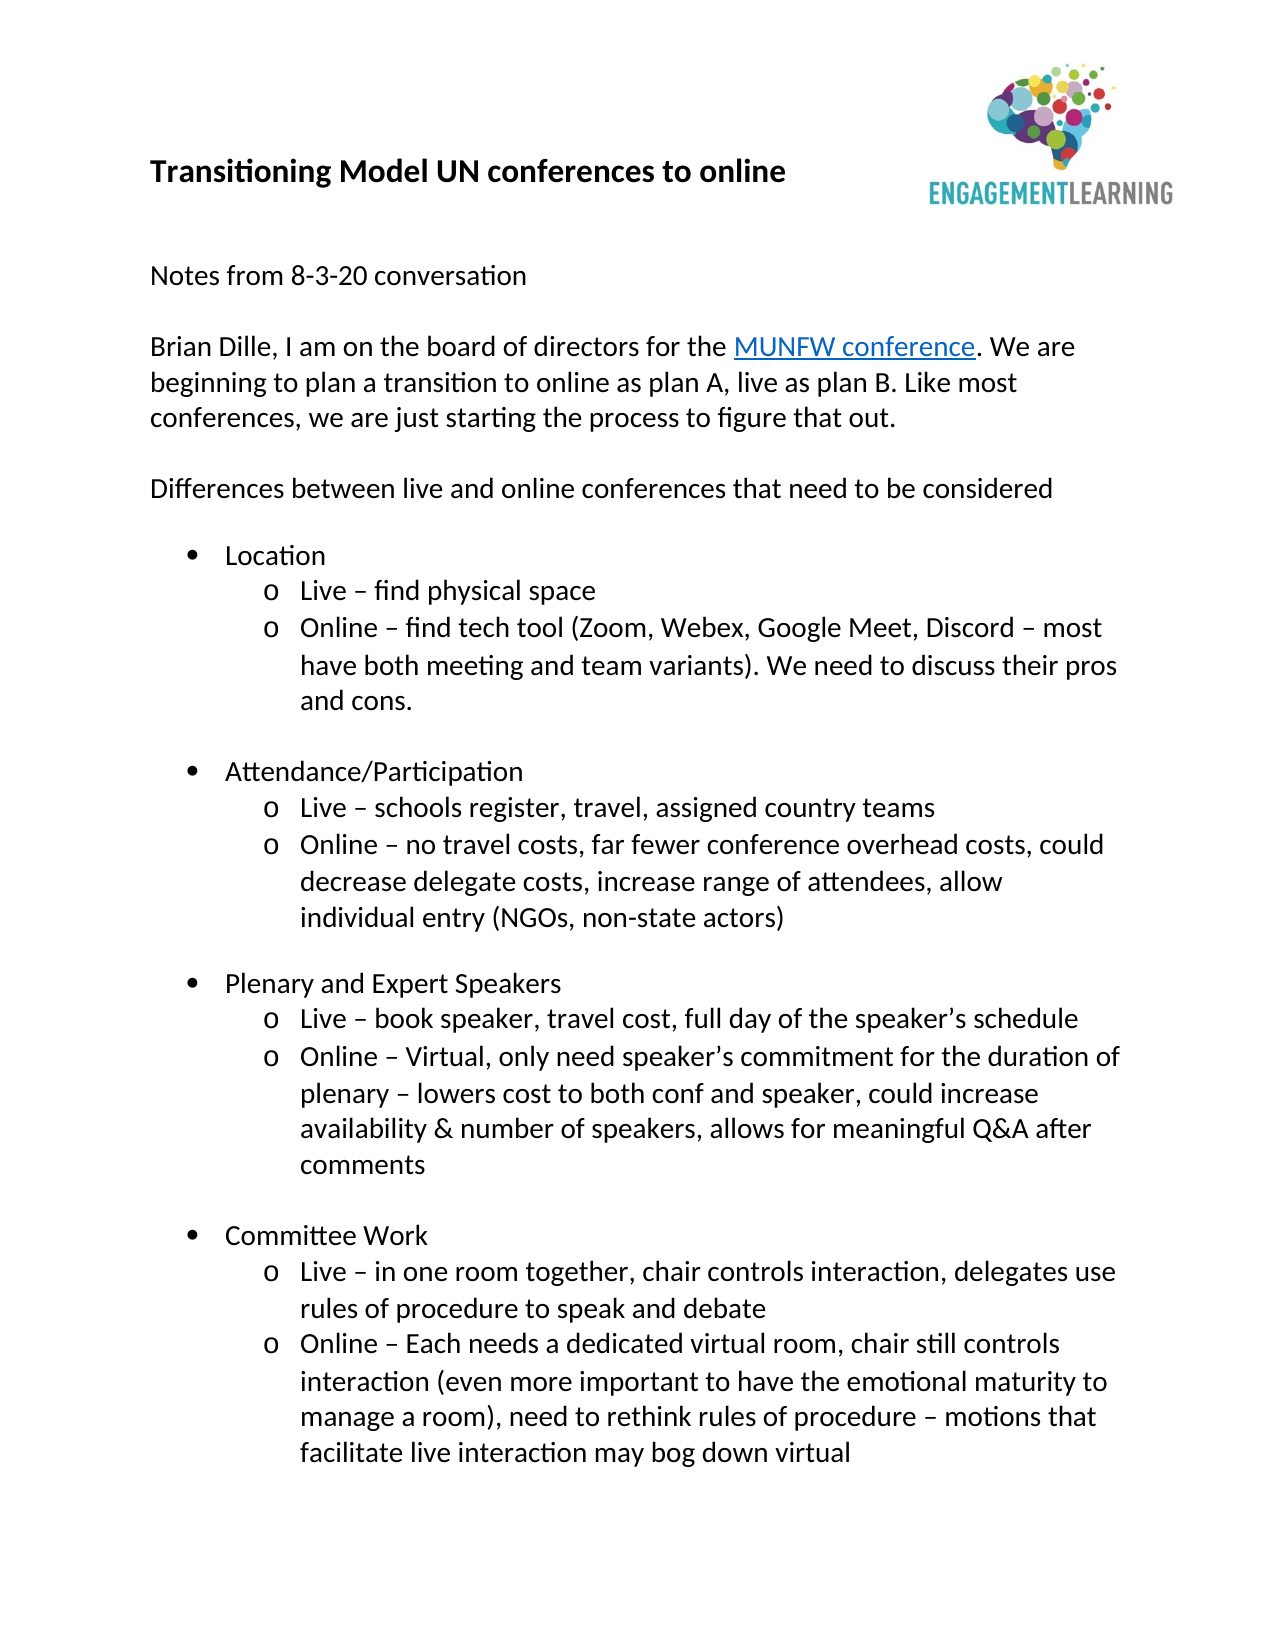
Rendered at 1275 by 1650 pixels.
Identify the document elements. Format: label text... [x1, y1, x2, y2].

text Notes from 8-3-20 conversation [150, 257, 1125, 292]
list Location [187, 537, 1125, 572]
list Live – in one room together, chair controls interaction, delegates use rules of procedure to speak and debate [262, 1253, 1125, 1326]
list Online – find tech tool (Zoom, Webex, Google Meet, Discord – most have both meeting and team variants). We need to discuss their pros and cons. [262, 609, 1125, 718]
list Live – schools register, travel, assigned country teams [262, 789, 1125, 826]
list Online – no travel costs, far fewer conference overhead costs, could decrease delegate costs, increase range of attendees, allow individual entry (NGOs, non-state actors) [262, 826, 1125, 934]
list Online – Each needs a dedicated virtual room, chair still controls interaction (even more important to have the emotional maturity to manage a room), need to rethink rules of procedure – motions that facilitate live interaction may bog down virtual [262, 1326, 1125, 1469]
picture [927, 61, 1174, 206]
list Live – find physical space [262, 572, 1125, 609]
list Online – Virtual, only need speaker’s commitment for the duration of plenary – lowers cost to both conf and speaker, could increase availability & number of speakers, allows for meaningful Q&A after comments [262, 1038, 1125, 1182]
list Committee Work [187, 1217, 1125, 1253]
list Attendance/Participation [187, 753, 1125, 789]
text Differences between live and online conferences that need to be considered [150, 471, 1125, 506]
list Plenary and Expert Speakers [187, 965, 1125, 1001]
text Transitioning Model UN conferences to online [150, 150, 927, 191]
text Brian Dille, I am on the board of directors for the MUNFW conference. We are beginning to plan a transition to online as plan A, live as plan B. Like most conferences, we are just starting the process to figure that out. [150, 328, 1125, 435]
list Live – book speaker, travel cost, full day of the speaker’s schedule [262, 1001, 1125, 1038]
